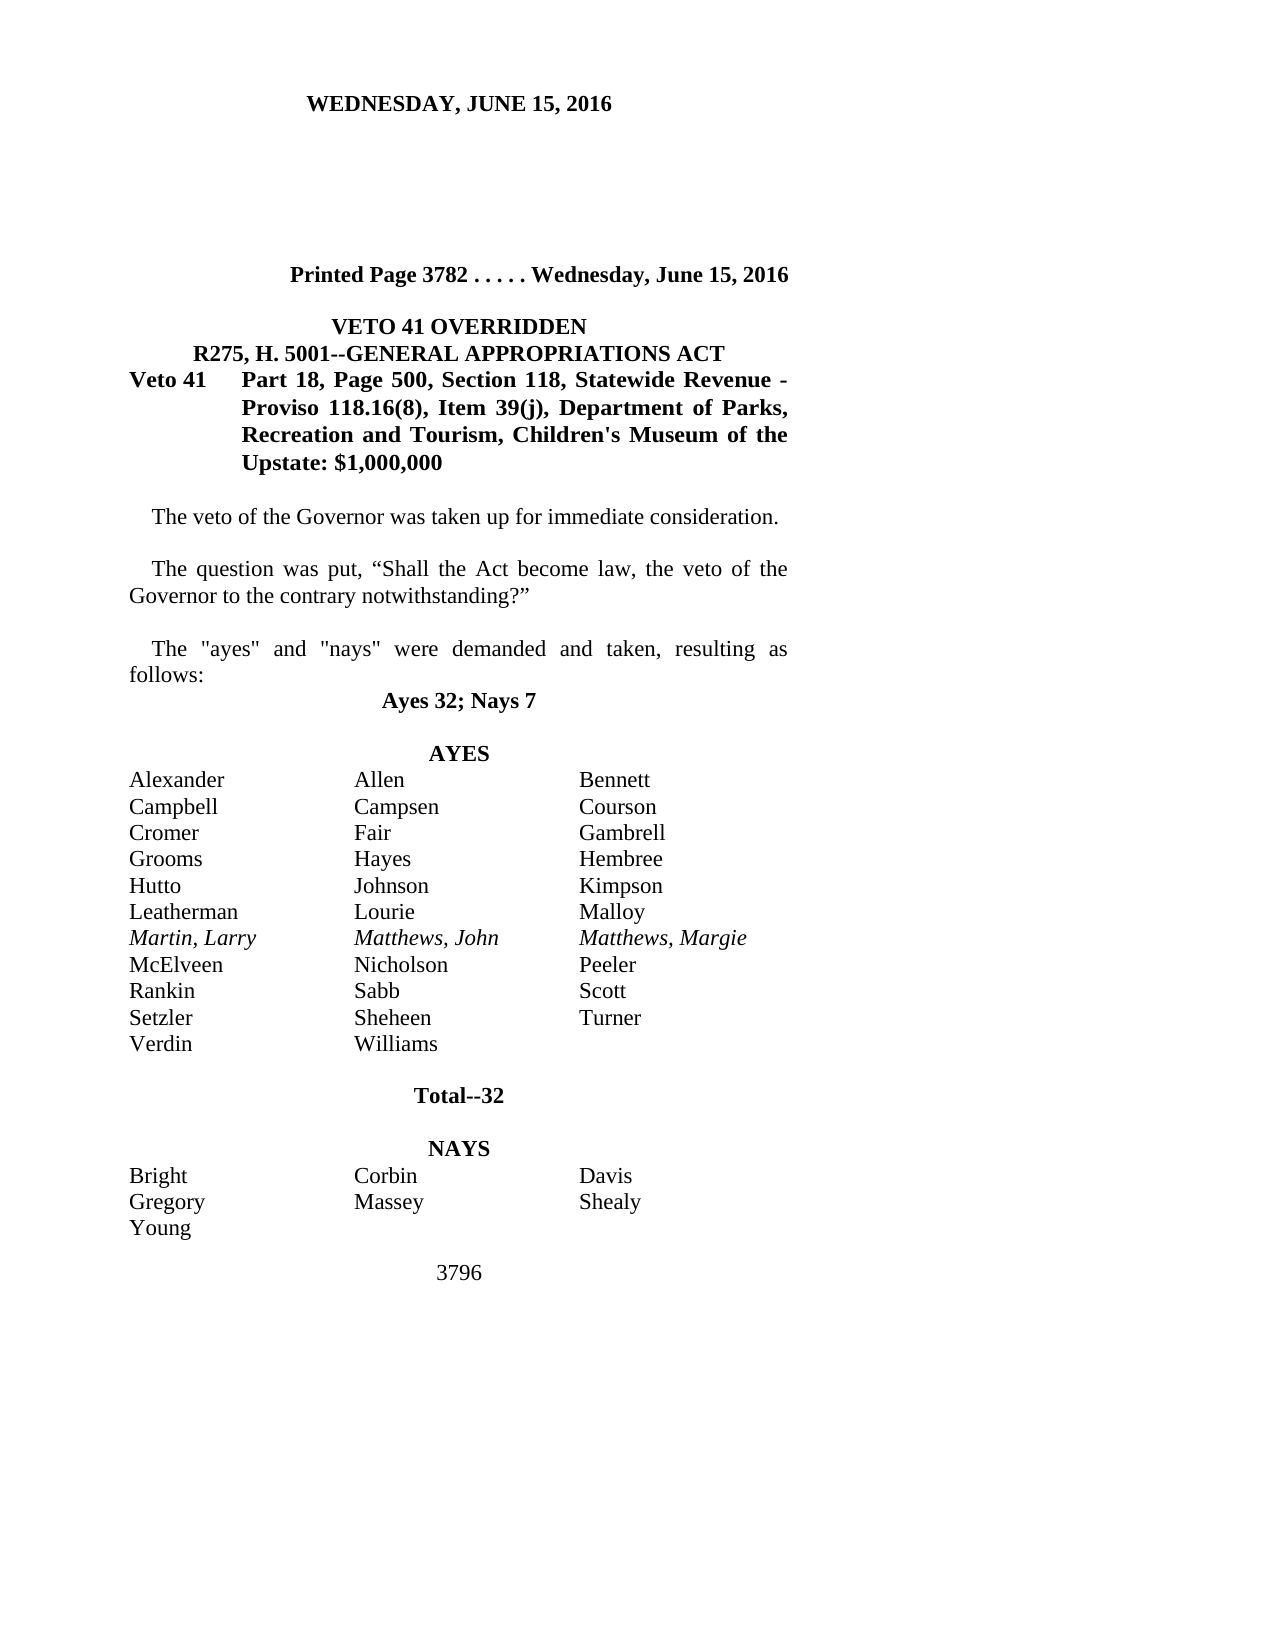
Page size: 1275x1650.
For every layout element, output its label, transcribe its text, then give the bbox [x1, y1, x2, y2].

text Printed Page 3782 . . . . . Wednesday, June 15, 2016 [129, 261, 789, 287]
text Gregory Massey Shealy [129, 1188, 789, 1214]
text The question was put, “Shall the Act become law, the veto of the Governor to the contrary notwithstanding?” [129, 556, 789, 608]
text Hutto Johnson Kimpson [129, 872, 789, 898]
text Veto 41 Part 18, Page 500, Section 118, Statewide Revenue - Proviso 118.16(8), Item 39(j), Department of Parks, Recreation and Tourism, Children's Museum of the Upstate: $1,000,000 [129, 366, 789, 476]
text Alexander Allen Bennett [129, 766, 789, 793]
text Total--32 [129, 1083, 789, 1109]
text Cromer Fair Gambrell [129, 819, 789, 845]
text McElveen Nicholson Peeler [129, 951, 789, 977]
text Ayes 32; Nays 7 [129, 687, 789, 714]
text Young [129, 1214, 789, 1241]
text NAYS [129, 1135, 789, 1162]
text Campbell Campsen Courson [129, 793, 789, 819]
text Bright Corbin Davis [129, 1162, 789, 1188]
text R275, H. 5001--GENERAL APPROPRIATIONS ACT [129, 340, 789, 366]
text VETO 41 OVERRIDDEN [129, 313, 789, 340]
text AYES [129, 740, 789, 766]
text The "ayes" and "nays" were demanded and taken, resulting as follows: [129, 634, 789, 687]
text Martin, Larry Matthews, John Matthews, Margie [129, 924, 789, 951]
text Leatherman Lourie Malloy [129, 898, 789, 924]
text The veto of the Governor was taken up for immediate consideration. [129, 503, 789, 529]
text Rankin Sabb Scott [129, 977, 789, 1003]
text Verdin Williams [129, 1030, 789, 1056]
text Setzler Sheheen Turner [129, 1003, 789, 1030]
text Grooms Hayes Hembree [129, 845, 789, 872]
